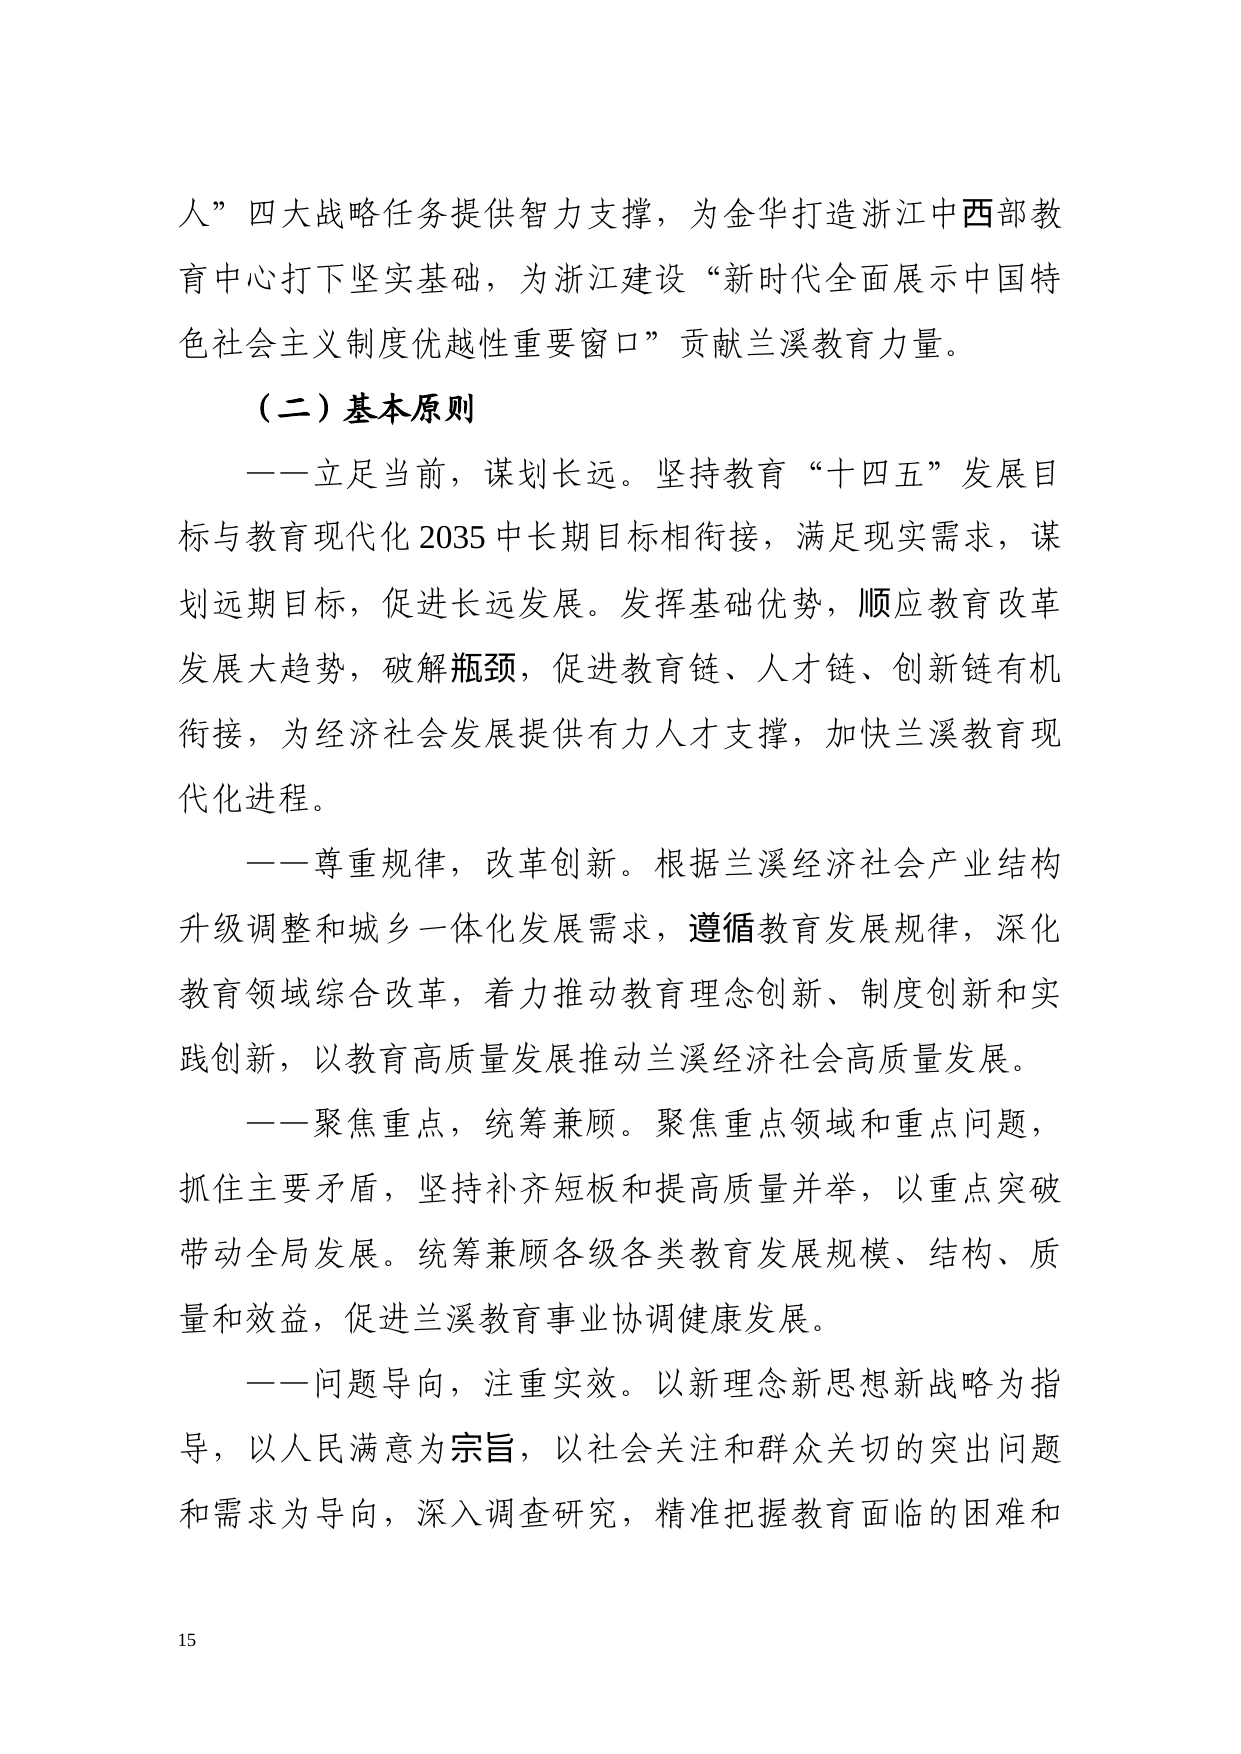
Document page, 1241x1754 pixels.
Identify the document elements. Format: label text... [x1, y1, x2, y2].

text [177, 1348, 1063, 1543]
text ——聚焦重点，统筹兼顾。聚焦重点领域和重点问题，抓住主要矛盾，坚持补齐短板和提高质量并举，以重点突破带动全局发展。统筹兼顾各级各类教育发展规模、结构、质量和效益，促进兰溪教育事业协调健康发展。 [177, 1088, 1063, 1348]
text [177, 178, 1063, 373]
subtitle （二）基本原则 [177, 373, 1063, 438]
text ——立足当前，谋划长远。坚持教育“十四五”发展目标与教育现代化2035中长期目标相衔接，满足现实需求，谋划远期目标，促进长远发展。发挥基础优势，顺应教育改革发展大趋势，破解瓶颈，促进教育链、人才链、创新链有机衔接，为经济社会发展提供有力人才支撑，加快兰溪教育现代化进程。 [177, 438, 1063, 828]
text ——尊重规律，改革创新。根据兰溪经济社会产业结构升级调整和城乡一体化发展需求，遵循教育发展规律，深化教育领域综合改革，着力推动教育理念创新、制度创新和实践创新，以教育高质量发展推动兰溪经济社会高质量发展。 [177, 828, 1063, 1088]
